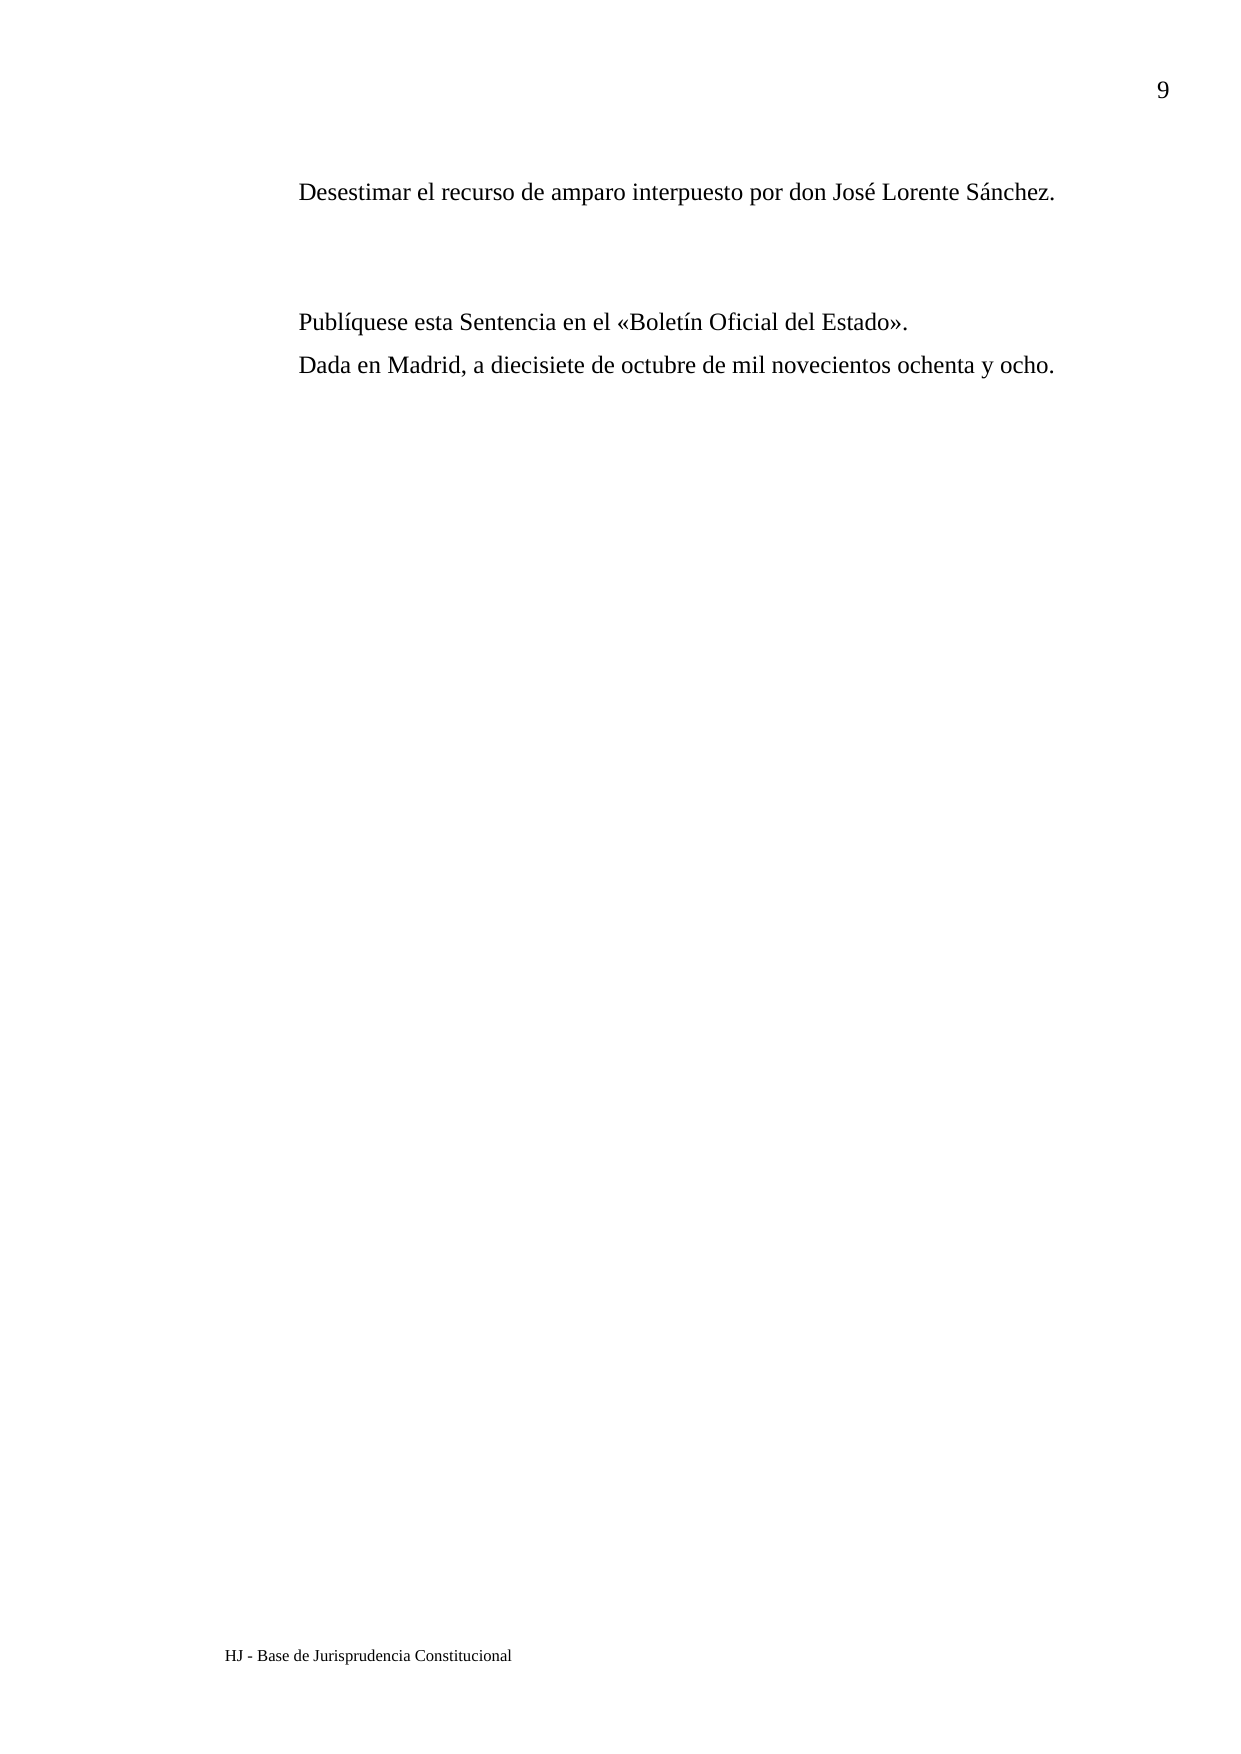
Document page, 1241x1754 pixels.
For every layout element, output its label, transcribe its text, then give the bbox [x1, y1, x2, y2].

text Dada en Madrid, a diecisiete de octubre de mil novecientos ochenta y ocho. [224, 350, 1169, 378]
text Publíquese esta Sentencia en el «Boletín Oficial del Estado». [224, 307, 1169, 335]
text Desestimar el recurso de amparo interpuesto por don José Lorente Sánchez. [224, 177, 1169, 206]
